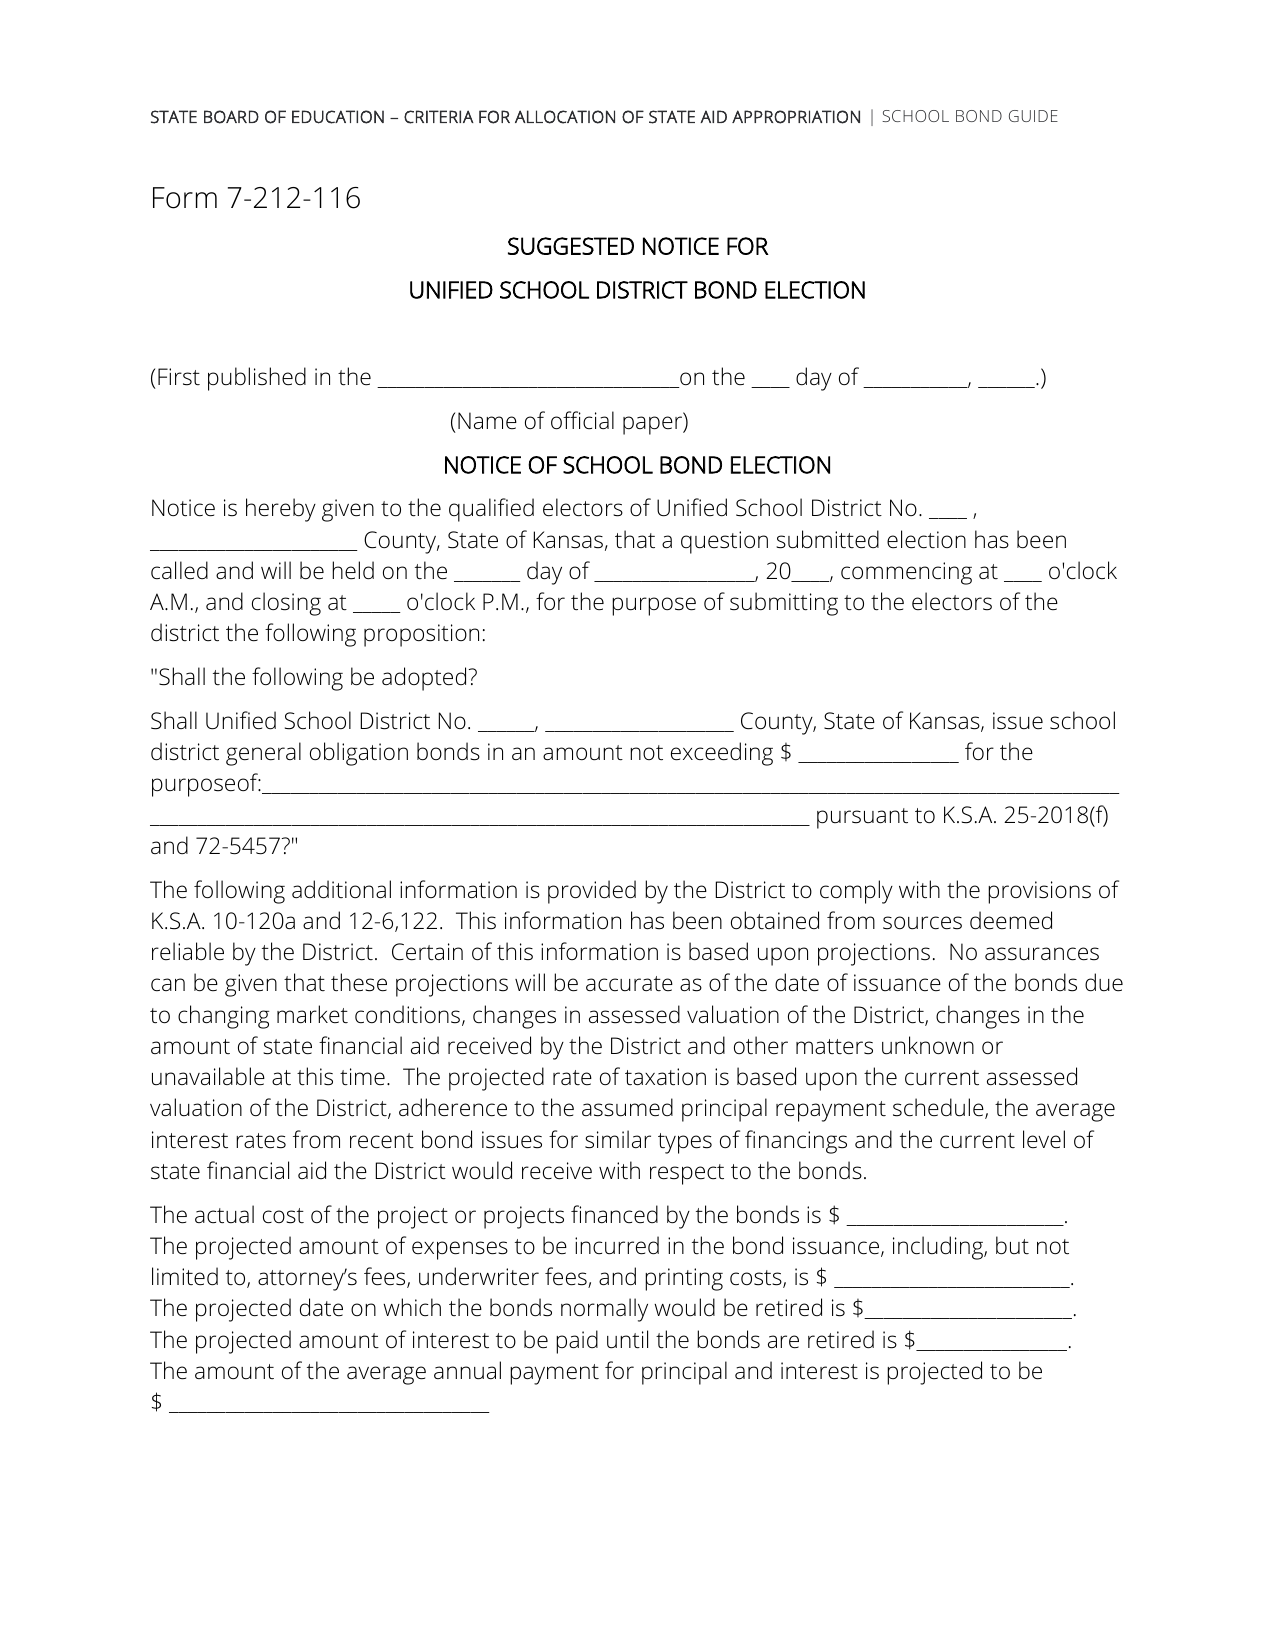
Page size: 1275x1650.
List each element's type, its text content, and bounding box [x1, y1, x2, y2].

text The actual cost of the project or projects financed by the bonds is $ _______________________. The projected amount of expenses to be incurred in the bond issuance, including, but not limited to, attorney’s fees, underwriter fees, and printing costs, is $ _________________________. [150, 1199, 1125, 1292]
text (Name of official paper) [150, 405, 1125, 436]
text (First published in the ________________________________on the ____ day of ___________, ______.) [150, 361, 1125, 392]
text NOTICE OF SCHOOL BOND ELECTION [150, 449, 1125, 480]
text The amount of the average annual payment for principal and interest is projected to be [150, 1355, 1125, 1386]
text The projected amount of interest to be paid until the bonds are retired is $________________. [150, 1324, 1125, 1355]
text Notice is hereby given to the qualified electors of Unified School District No. ____ , ______________________ County, State of Kansas, that a question submitted election has been called and will be held on the _______ day of _________________, 20____, commencing at ____ o'clock A.M., and closing at _____ o'clock P.M., for the purpose of submitting to the electors of the district the following proposition: [150, 492, 1125, 649]
text Shall Unified School District No. ______, ____________________ County, State of Kansas, issue school district general obligation bonds in an amount not exceeding $ _________________ for the purposeof:_________________________________________________________________________________________________________________________________________________________________ pursuant to K.S.A. 25-2018(f) and 72-5457?" [150, 705, 1125, 861]
text The following additional information is provided by the District to comply with the provisions of K.S.A. 10-120a and 12-6,122. This information has been obtained from sources deemed reliable by the District. Certain of this information is based upon projections. No assurances can be given that these projections will be accurate as of the date of issuance of the bonds due to changing market conditions, changes in assessed valuation of the District, changes in the amount of state financial aid received by the District and other matters unknown or unavailable at this time. The projected rate of taxation is based upon the current assessed valuation of the District, adherence to the assumed principal repayment schedule, the average interest rates from recent bond issues for similar types of financings and the current level of state financial aid the District would receive with respect to the bonds. [150, 874, 1125, 1186]
text $ __________________________________ [150, 1386, 1125, 1417]
text UNIFIED SCHOOL DISTRICT BOND ELECTION [150, 274, 1125, 305]
text "Shall the following be adopted? [150, 661, 1125, 692]
subtitle Form 7-212-116 [150, 178, 1125, 217]
text The projected date on which the bonds normally would be retired is $______________________. [150, 1292, 1125, 1324]
text SUGGESTED NOTICE FOR [150, 230, 1125, 261]
